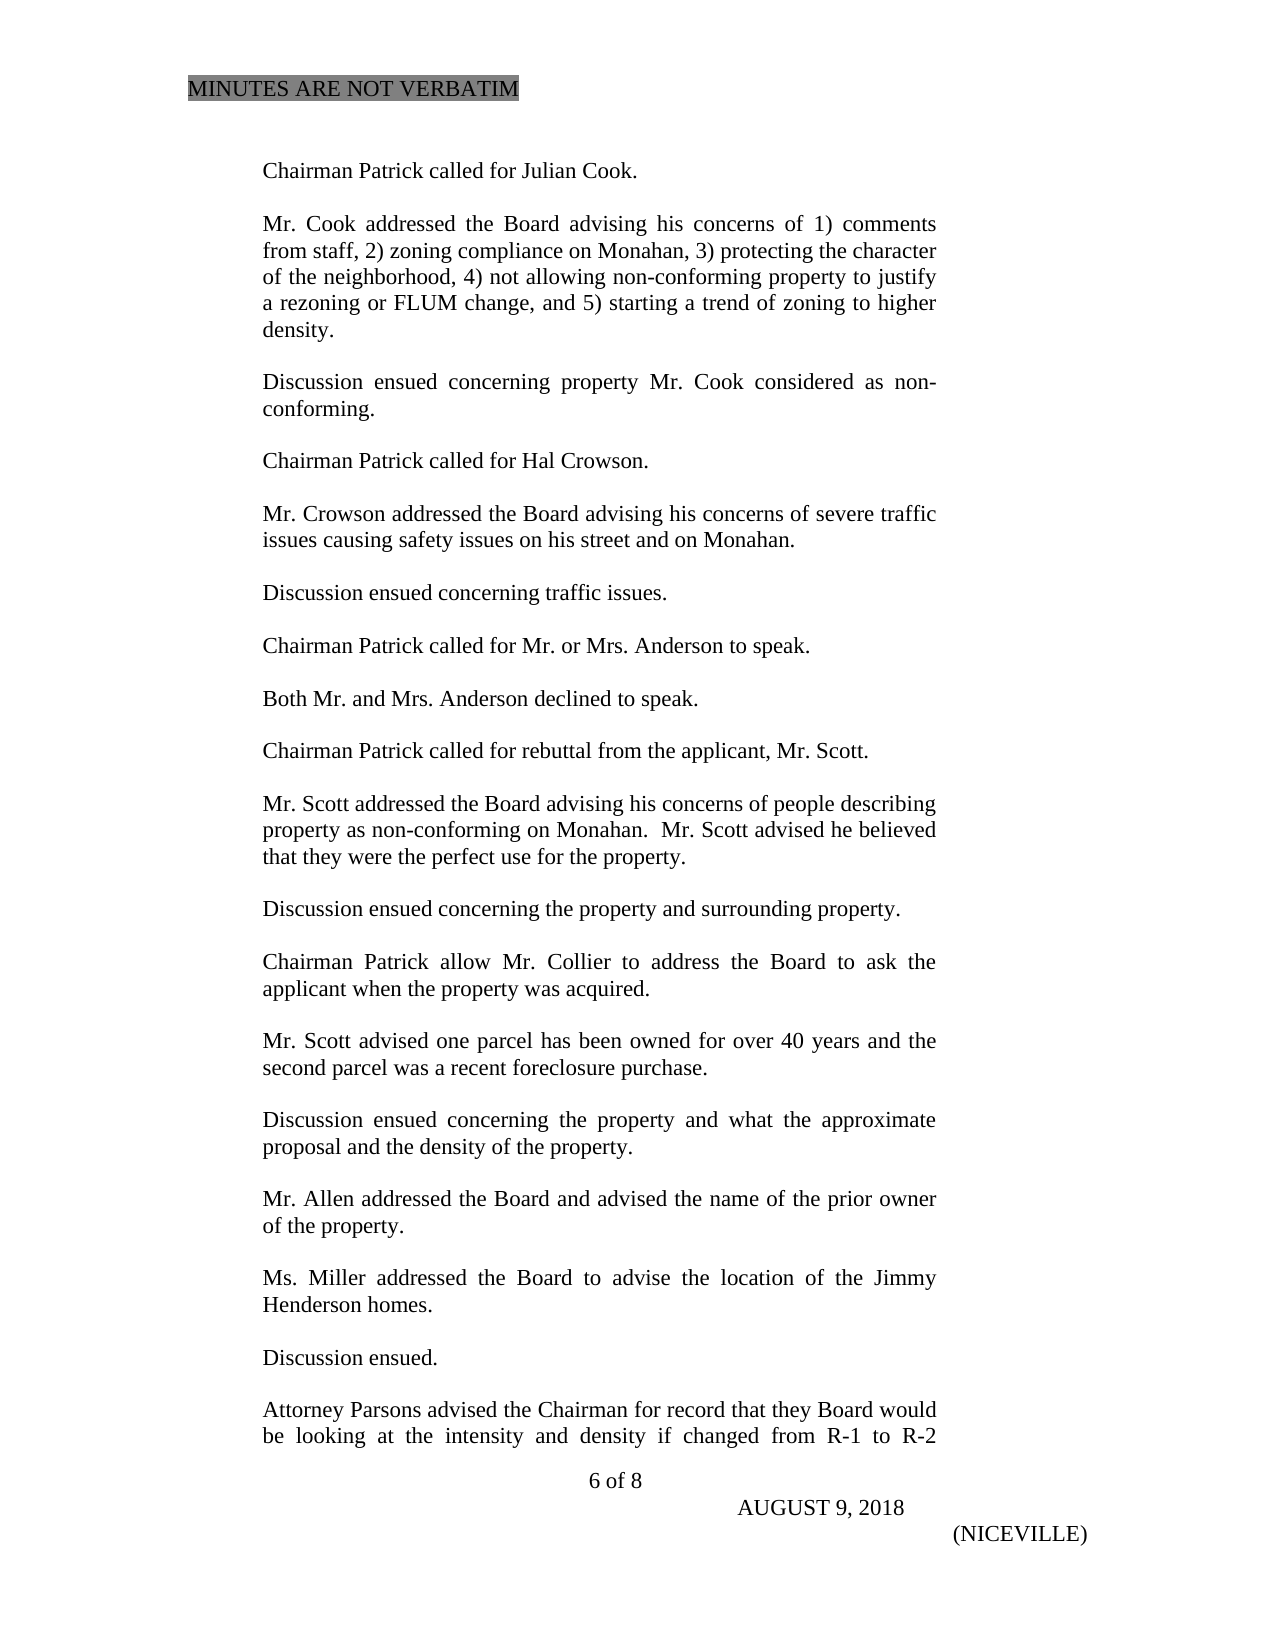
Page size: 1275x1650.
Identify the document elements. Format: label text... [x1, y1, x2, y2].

text Mr. Allen addressed the Board and advised the name of the prior owner of the property. [262, 1185, 937, 1238]
text Discussion ensued concerning property Mr. Cook considered as non-conforming. [262, 368, 937, 421]
text Ms. Miller addressed the Board to advise the location of the Jimmy Henderson homes. [262, 1264, 937, 1317]
text Mr. Scott advised one parcel has been owned for over 40 years and the second parcel was a recent foreclosure purchase. [262, 1027, 937, 1080]
text Both Mr. and Mrs. Anderson declined to speak. [262, 685, 937, 711]
text Chairman Patrick called for Hal Crowson. [262, 447, 937, 474]
text Discussion ensued. [262, 1343, 937, 1370]
text Discussion ensued concerning the property and surrounding property. [262, 896, 937, 922]
text Mr. Crowson addressed the Board advising his concerns of severe traffic issues causing safety issues on his street and on Monahan. [262, 500, 937, 553]
text Chairman Patrick called for Julian Cook. [262, 158, 937, 184]
text Discussion ensued concerning traffic issues. [262, 579, 937, 606]
text Chairman Patrick called for Mr. or Mrs. Anderson to speak. [262, 632, 937, 658]
text Mr. Cook addressed the Board advising his concerns of 1) comments from staff, 2) zoning compliance on Monahan, 3) protecting the character of the neighborhood, 4) not allowing non-conforming property to justify a rezoning or FLUM change, and 5) starting a trend of zoning to higher density. [262, 210, 937, 342]
text Mr. Scott addressed the Board advising his concerns of people describing property as non-conforming on Monahan. Mr. Scott advised he believed that they were the perfect use for the property. [262, 790, 937, 869]
text Chairman Patrick allow Mr. Collier to address the Board to ask the applicant when the property was acquired. [262, 948, 937, 1001]
text Chairman Patrick called for rebuttal from the applicant, Mr. Scott. [262, 737, 937, 764]
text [262, 1396, 937, 1449]
text Discussion ensued concerning the property and what the approximate proposal and the density of the property. [262, 1106, 937, 1159]
